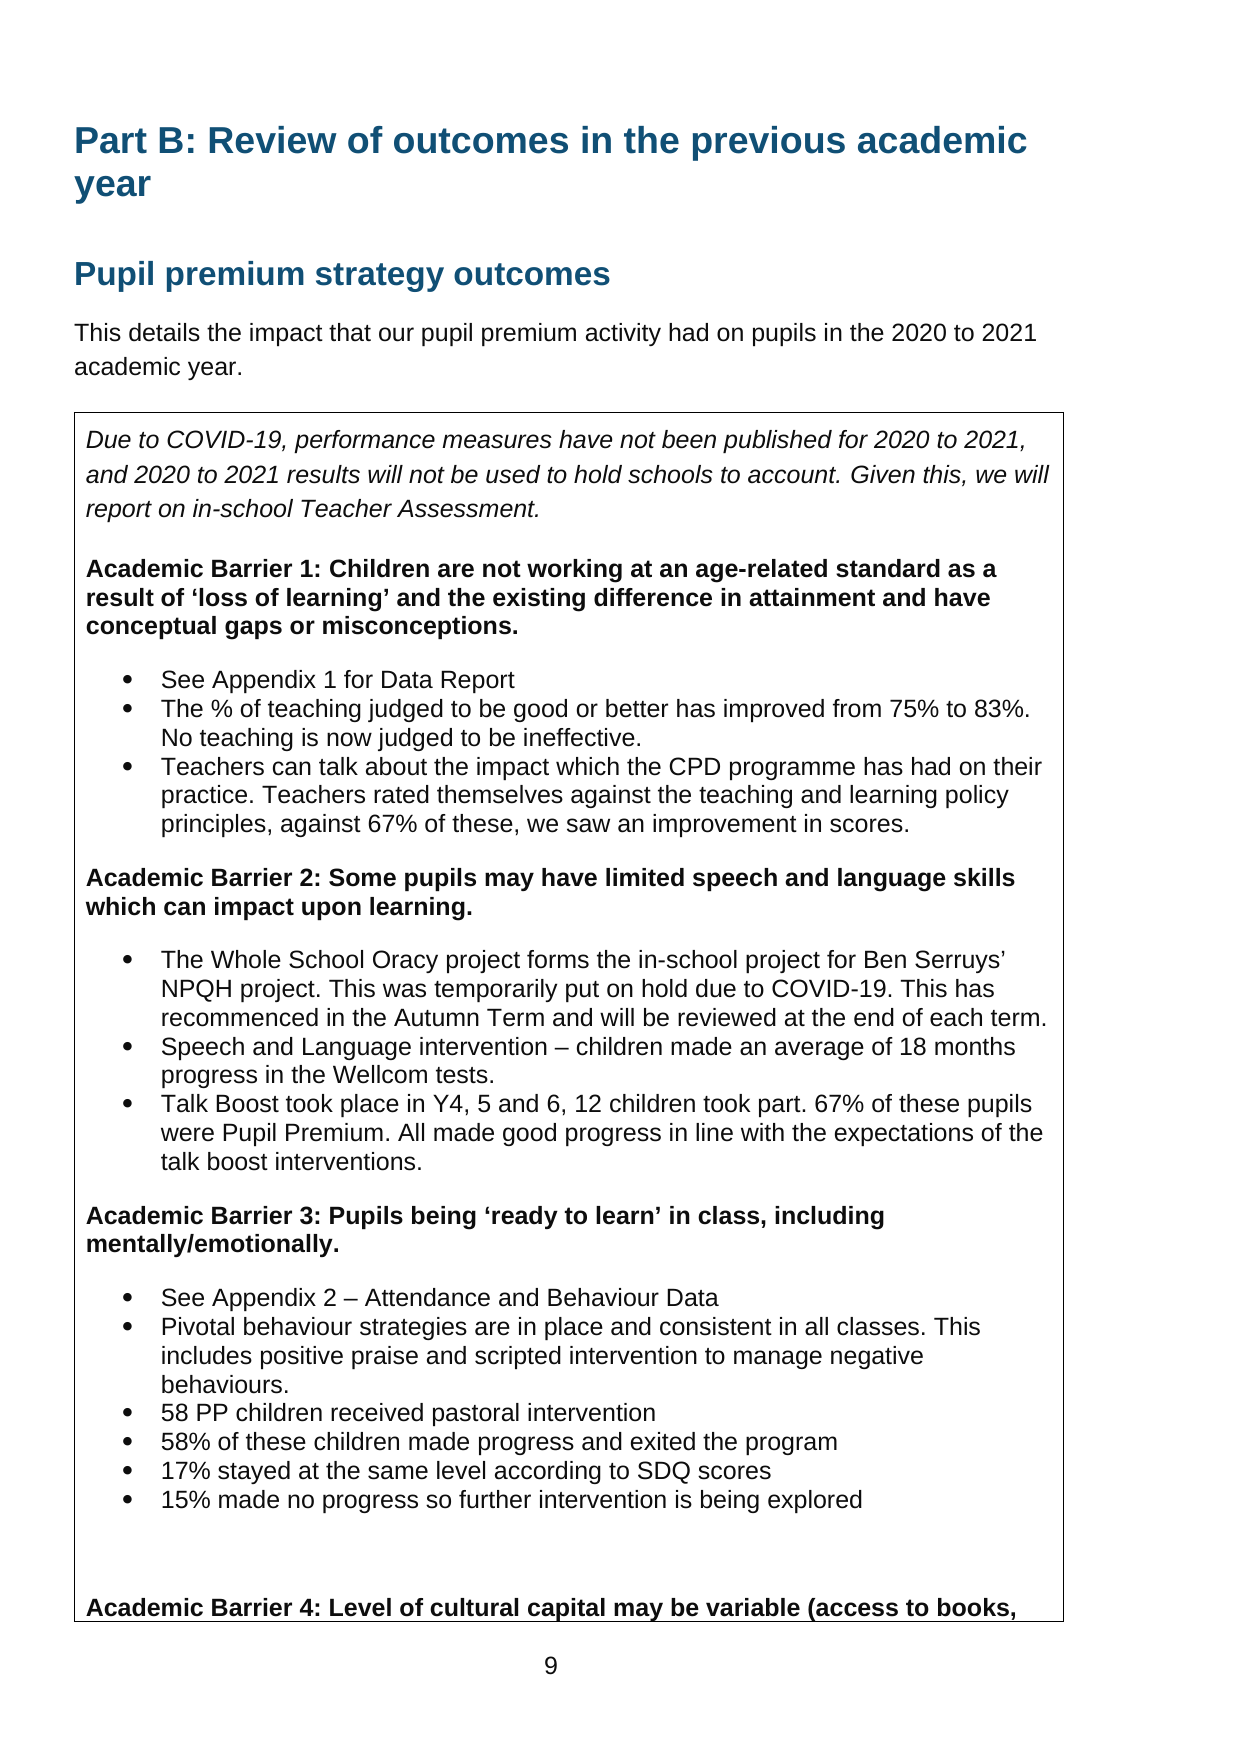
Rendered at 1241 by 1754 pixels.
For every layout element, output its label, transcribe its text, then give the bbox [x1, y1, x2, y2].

subtitle Pupil premium strategy outcomes [74, 254, 1107, 293]
subtitle Part B: Review of outcomes in the previous academic year [74, 118, 1107, 204]
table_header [75, 413, 1063, 1621]
text This details the impact that our pupil premium activity had on pupils in the 2020 to 2021 academic year. [74, 318, 1107, 381]
